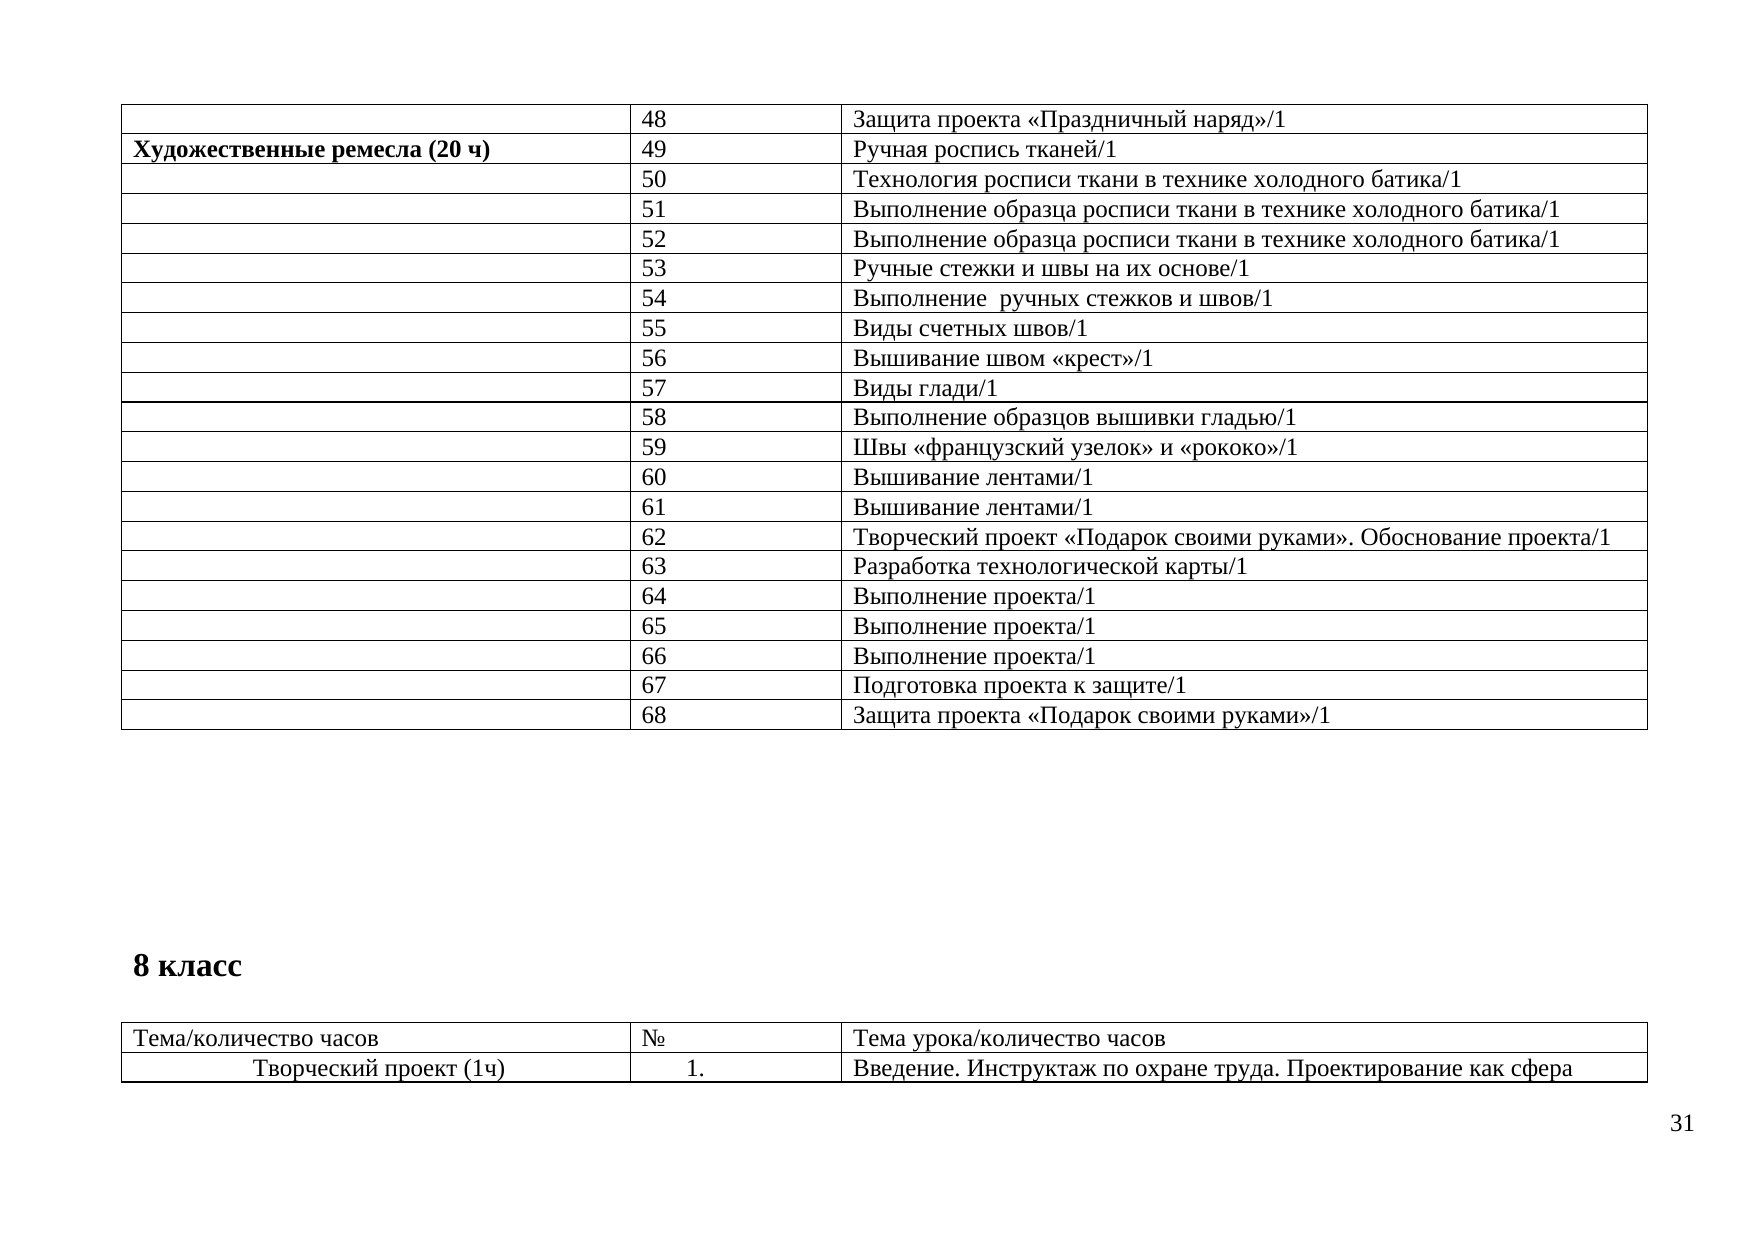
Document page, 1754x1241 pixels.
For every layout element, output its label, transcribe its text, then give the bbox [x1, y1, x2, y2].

table_cell [122, 194, 630, 223]
table_cell Швы «французский узелок» и «рококо»/1 [842, 432, 1647, 461]
table_header № [631, 1023, 841, 1052]
table_cell 61 [631, 492, 841, 521]
table_cell [631, 1053, 841, 1081]
table_cell Выполнение ручных стежков и швов/1 [842, 283, 1647, 312]
table_cell 52 [631, 224, 841, 252]
table_cell [122, 254, 630, 282]
table_cell Вышивание лентами/1 [842, 492, 1647, 521]
table_cell 64 [631, 581, 841, 610]
table_cell [122, 611, 630, 640]
table_cell 53 [631, 254, 841, 282]
table_cell 59 [631, 432, 841, 461]
table_cell Виды глади/1 [842, 373, 1647, 401]
table_cell [122, 432, 630, 461]
table_cell 55 [631, 313, 841, 342]
table_cell [122, 105, 630, 133]
table_cell 58 [631, 403, 841, 431]
text 8 класс [133, 945, 1695, 983]
table_cell [122, 283, 630, 312]
table_cell Выполнение образца росписи ткани в технике холодного батика/1 [842, 194, 1647, 223]
table_cell [122, 671, 630, 699]
table_cell [122, 700, 630, 729]
table_cell [122, 164, 630, 193]
table_cell 60 [631, 462, 841, 491]
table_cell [842, 1053, 1647, 1081]
table_cell 63 [631, 551, 841, 580]
table_cell Выполнение проекта/1 [842, 641, 1647, 669]
table_cell Выполнение проекта/1 [842, 581, 1647, 610]
table_cell 56 [631, 343, 841, 372]
table_cell Технология росписи ткани в технике холодного батика/1 [842, 164, 1647, 193]
table_cell Выполнение образцов вышивки гладью/1 [842, 403, 1647, 431]
table_cell [122, 224, 630, 252]
table_cell Подготовка проекта к защите/1 [842, 671, 1647, 699]
table_cell 62 [631, 522, 841, 550]
table_header Тема урока/количество часов [842, 1023, 1647, 1052]
table_cell Ручная роспись тканей/1 [842, 134, 1647, 163]
table_cell 68 [631, 700, 841, 729]
table_cell Виды счетных швов/1 [842, 313, 1647, 342]
table_cell Выполнение проекта/1 [842, 611, 1647, 640]
table_cell 57 [631, 373, 841, 401]
table_cell 54 [631, 283, 841, 312]
table_cell Выполнение образца росписи ткани в технике холодного батика/1 [842, 224, 1647, 252]
table_cell [122, 522, 630, 550]
table_cell 49 [631, 134, 841, 163]
table_cell 48 [631, 105, 841, 133]
table_cell Вышивание лентами/1 [842, 462, 1647, 491]
table_header Тема/количество часов [122, 1023, 630, 1052]
table_cell [122, 551, 630, 580]
table_cell [122, 343, 630, 372]
table_cell [122, 581, 630, 610]
table_cell [122, 313, 630, 342]
table_cell 67 [631, 671, 841, 699]
table_cell 50 [631, 164, 841, 193]
table_cell [122, 641, 630, 669]
table_cell [122, 462, 630, 491]
table_cell Вышивание швом «крест»/1 [842, 343, 1647, 372]
table_cell Защита проекта «Праздничный наряд»/1 [842, 105, 1647, 133]
table_cell [122, 403, 630, 431]
table_cell 51 [631, 194, 841, 223]
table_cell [122, 1053, 630, 1081]
table_cell Творческий проект «Подарок своими руками». Обоснование проекта/1 [842, 522, 1647, 550]
table_cell 66 [631, 641, 841, 669]
table_cell [122, 492, 630, 521]
table_cell Художественные ремесла (20 ч) [122, 134, 630, 163]
table_cell Разработка технологической карты/1 [842, 551, 1647, 580]
table_cell Ручные стежки и швы на их основе/1 [842, 254, 1647, 282]
table_cell 65 [631, 611, 841, 640]
table_cell [122, 373, 630, 401]
table_cell Защита проекта «Подарок своими руками»/1 [842, 700, 1647, 729]
